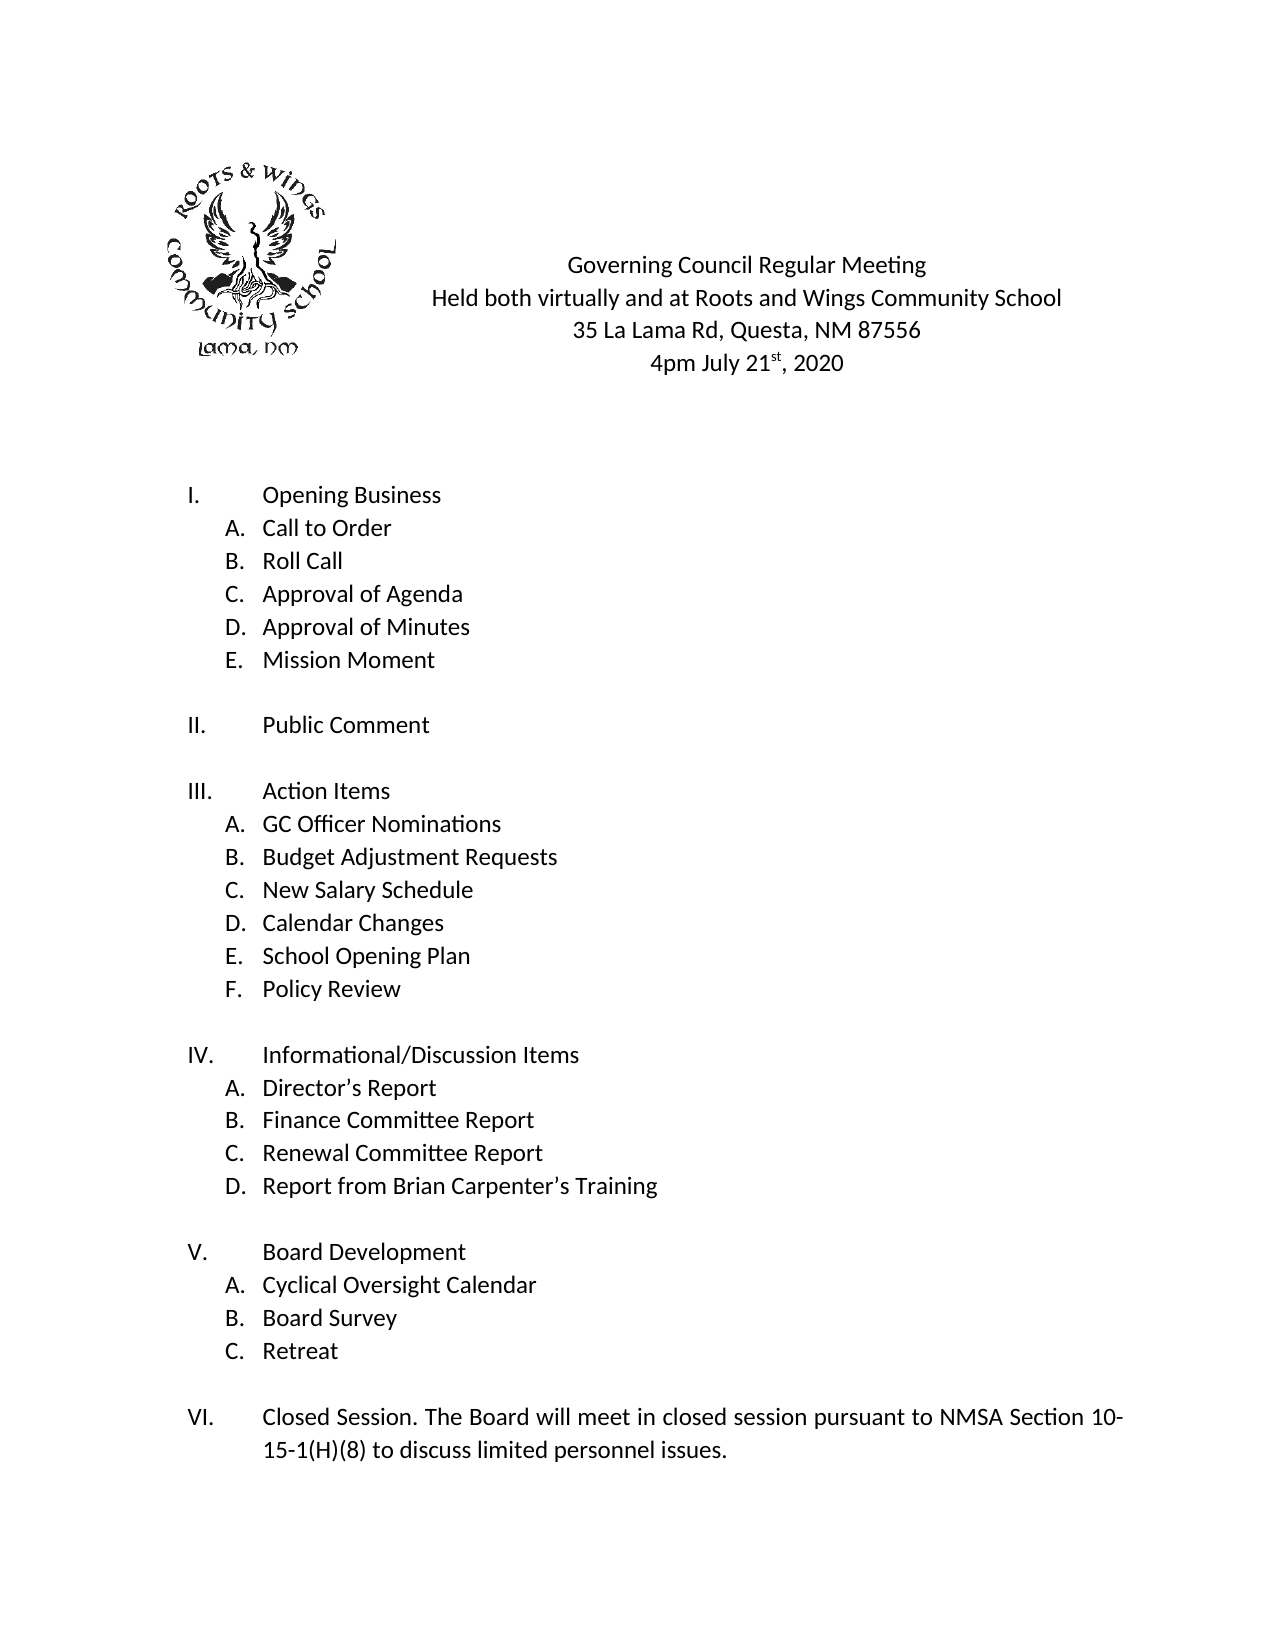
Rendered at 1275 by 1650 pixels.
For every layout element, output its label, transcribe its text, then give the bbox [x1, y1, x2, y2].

list Public Comment [187, 709, 1125, 740]
list Opening Business [187, 479, 1125, 510]
text Governing Council Regular Meeting [350, 249, 1125, 279]
list Retreat [225, 1335, 1125, 1366]
text 4pm July 21st, 2020 [150, 347, 1125, 378]
list Director’s Report [225, 1072, 1125, 1102]
list Cyclical Oversight Calendar [225, 1269, 1125, 1300]
list Report from Brian Carpenter’s Training [225, 1170, 1125, 1201]
list Call to Order [225, 512, 1125, 543]
list Policy Review [225, 973, 1125, 1003]
list Approval of Minutes [225, 611, 1125, 641]
list GC Officer Nominations [225, 808, 1125, 839]
list School Opening Plan [225, 940, 1125, 971]
text 35 La Lama Rd, Questa, NM 87556 [350, 314, 1125, 345]
list Informational/Discussion Items [187, 1039, 1125, 1069]
list Action Items [187, 775, 1125, 806]
picture [150, 150, 350, 366]
list Finance Committee Report [225, 1104, 1125, 1135]
list Calendar Changes [225, 907, 1125, 938]
list Mission Moment [225, 644, 1125, 674]
text Held both virtually and at Roots and Wings Community School [350, 282, 1125, 312]
list Roll Call [225, 545, 1125, 576]
list Renewal Committee Report [225, 1137, 1125, 1168]
list Board Survey [225, 1302, 1125, 1333]
list Budget Adjustment Requests [225, 841, 1125, 872]
list Board Development [187, 1236, 1125, 1267]
list Approval of Agenda [225, 578, 1125, 608]
list Closed Session. The Board will meet in closed session pursuant to NMSA Section 10-15-1(H)(8) to discuss limited personnel issues. [187, 1401, 1125, 1464]
list New Salary Schedule [225, 874, 1125, 905]
